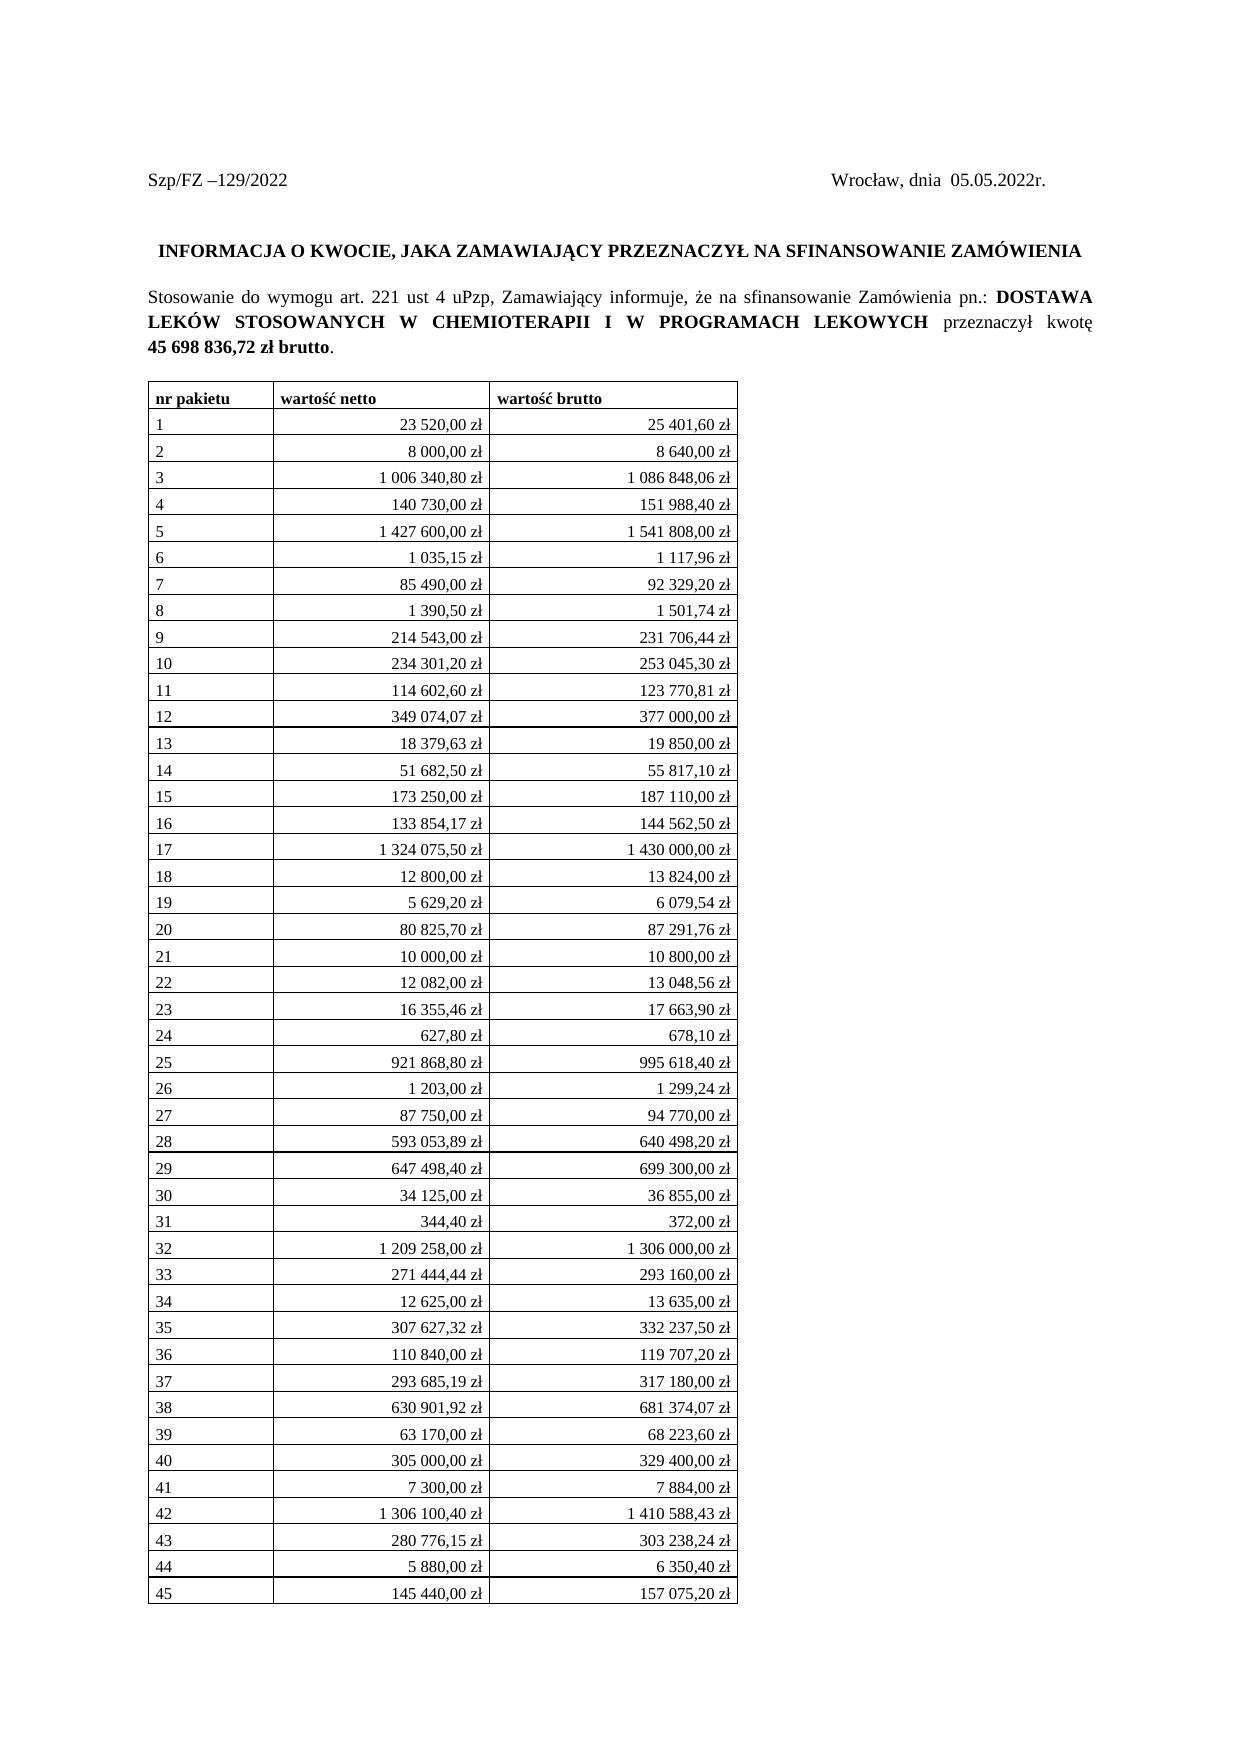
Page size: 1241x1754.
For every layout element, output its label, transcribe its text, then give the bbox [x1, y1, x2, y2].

table_cell 23 520,00 zł [274, 409, 489, 434]
text INFORMACJA O KWOCIE, JAKA ZAMAWIAJĄCY PRZEZNACZYŁ NA SFINANSOWANIE ZAMÓWIENIA [148, 240, 1093, 262]
table_cell 110 840,00 zł [274, 1339, 489, 1364]
table_cell 22 [149, 967, 273, 992]
table_cell 234 301,20 zł [274, 648, 489, 673]
table_cell 20 [149, 914, 273, 939]
table_cell 6 [149, 542, 273, 567]
table_cell 1 209 258,00 zł [274, 1232, 489, 1258]
table_cell 3 [149, 462, 273, 487]
table_cell 23 [149, 993, 273, 1019]
table_cell 43 [149, 1524, 273, 1550]
table_cell 305 000,00 zł [274, 1445, 489, 1470]
table_cell 119 707,20 zł [490, 1339, 737, 1364]
table_header wartość brutto [490, 382, 737, 408]
table_cell 17 663,90 zł [490, 993, 737, 1019]
table_cell 8 000,00 zł [274, 435, 489, 461]
table_cell 5 [149, 515, 273, 541]
table_cell 29 [149, 1153, 273, 1178]
table_cell 133 854,17 zł [274, 807, 489, 833]
table_cell 92 329,20 zł [490, 568, 737, 594]
table_cell 1 427 600,00 zł [274, 515, 489, 541]
table_cell 1 410 588,43 zł [490, 1498, 737, 1523]
table_cell 173 250,00 zł [274, 781, 489, 806]
table_cell 1 086 848,06 zł [490, 462, 737, 487]
table_cell 1 390,50 zł [274, 595, 489, 620]
table_cell 13 048,56 zł [490, 967, 737, 992]
table_cell 12 082,00 zł [274, 967, 489, 992]
table_cell 1 299,24 zł [490, 1073, 737, 1098]
table_cell 187 110,00 zł [490, 781, 737, 806]
table_cell 68 223,60 zł [490, 1418, 737, 1444]
table_cell 19 [149, 887, 273, 912]
table_cell 7 300,00 zł [274, 1471, 489, 1497]
table_cell 593 053,89 zł [274, 1126, 489, 1151]
table_cell 26 [149, 1073, 273, 1098]
table_cell 1 117,96 zł [490, 542, 737, 567]
table_cell 1 306 000,00 zł [490, 1232, 737, 1258]
table_cell 1 035,15 zł [274, 542, 489, 567]
table_cell 16 [149, 807, 273, 833]
table_cell 13 635,00 zł [490, 1285, 737, 1311]
table_cell 17 [149, 834, 273, 859]
table_cell 32 [149, 1232, 273, 1258]
table_cell 30 [149, 1179, 273, 1204]
table_cell 18 [149, 860, 273, 886]
table_cell 303 238,24 zł [490, 1524, 737, 1550]
table_cell 63 170,00 zł [274, 1418, 489, 1444]
table_cell 16 355,46 zł [274, 993, 489, 1019]
table_cell 630 901,92 zł [274, 1392, 489, 1417]
table_cell 344,40 zł [274, 1206, 489, 1231]
table_cell 231 706,44 zł [490, 621, 737, 647]
table_cell 13 824,00 zł [490, 860, 737, 886]
table_cell 145 440,00 zł [274, 1578, 489, 1603]
table_cell 10 [149, 648, 273, 673]
table_cell 140 730,00 zł [274, 489, 489, 514]
table_cell 214 543,00 zł [274, 621, 489, 647]
table_cell 19 850,00 zł [490, 728, 737, 753]
table_cell 94 770,00 zł [490, 1099, 737, 1125]
table_cell 44 [149, 1551, 273, 1576]
table_cell 2 [149, 435, 273, 461]
table_cell 51 682,50 zł [274, 754, 489, 779]
table_cell 7 [149, 568, 273, 594]
table_cell 38 [149, 1392, 273, 1417]
table_cell 332 237,50 zł [490, 1312, 737, 1337]
table_cell 40 [149, 1445, 273, 1470]
table_cell 7 884,00 zł [490, 1471, 737, 1497]
table_cell 157 075,20 zł [490, 1578, 737, 1603]
table_cell 1 501,74 zł [490, 595, 737, 620]
table_cell 144 562,50 zł [490, 807, 737, 833]
table_cell 921 868,80 zł [274, 1046, 489, 1072]
table_cell 33 [149, 1259, 273, 1284]
table_cell 372,00 zł [490, 1206, 737, 1231]
table_cell 6 079,54 zł [490, 887, 737, 912]
table_header nr pakietu [149, 382, 273, 408]
table_cell 11 [149, 674, 273, 700]
table_cell 681 374,07 zł [490, 1392, 737, 1417]
table_cell 12 625,00 zł [274, 1285, 489, 1311]
table_cell 10 000,00 zł [274, 940, 489, 966]
table_cell 8 640,00 zł [490, 435, 737, 461]
table_cell 15 [149, 781, 273, 806]
table_cell 34 125,00 zł [274, 1179, 489, 1204]
table_cell 6 350,40 zł [490, 1551, 737, 1576]
table_header wartość netto [274, 382, 489, 408]
table_cell 12 [149, 701, 273, 726]
table_cell 80 825,70 zł [274, 914, 489, 939]
table_cell 27 [149, 1099, 273, 1125]
table_cell 293 685,19 zł [274, 1365, 489, 1391]
table_cell 24 [149, 1020, 273, 1045]
table_cell 1 324 075,50 zł [274, 834, 489, 859]
table_cell 640 498,20 zł [490, 1126, 737, 1151]
table_cell 42 [149, 1498, 273, 1523]
table_cell 14 [149, 754, 273, 779]
table_cell 8 [149, 595, 273, 620]
table_cell 12 800,00 zł [274, 860, 489, 886]
table_cell 1 306 100,40 zł [274, 1498, 489, 1523]
table_cell 271 444,44 zł [274, 1259, 489, 1284]
table_cell 678,10 zł [490, 1020, 737, 1045]
table_cell 253 045,30 zł [490, 648, 737, 673]
table_cell 18 379,63 zł [274, 728, 489, 753]
text Stosowanie do wymogu art. 221 ust 4 uPzp, Zamawiający informuje, że na sfinansowanie Zamówienia pn.: DOSTAWA LEKÓW STOSOWANYCH W CHEMIOTERAPII I W PROGRAMACH LEKOWYCH przeznaczył kwotę 45 698 836,72 zł brutto. [148, 286, 1093, 357]
table_cell 123 770,81 zł [490, 674, 737, 700]
table_cell 329 400,00 zł [490, 1445, 737, 1470]
text Szp/FZ –129/2022 Wrocław, dnia 05.05.2022r. [148, 169, 1093, 191]
table_cell 114 602,60 zł [274, 674, 489, 700]
table_cell 9 [149, 621, 273, 647]
table_cell 39 [149, 1418, 273, 1444]
table_cell 307 627,32 zł [274, 1312, 489, 1337]
table_cell 36 855,00 zł [490, 1179, 737, 1204]
table_cell 293 160,00 zł [490, 1259, 737, 1284]
table_cell 85 490,00 zł [274, 568, 489, 594]
table_cell 31 [149, 1206, 273, 1231]
table_cell 87 291,76 zł [490, 914, 737, 939]
table_cell 21 [149, 940, 273, 966]
table_cell 5 629,20 zł [274, 887, 489, 912]
table_cell 37 [149, 1365, 273, 1391]
table_cell 1 203,00 zł [274, 1073, 489, 1098]
table_cell 87 750,00 zł [274, 1099, 489, 1125]
table_cell 4 [149, 489, 273, 514]
table_cell 1 006 340,80 zł [274, 462, 489, 487]
table_cell 45 [149, 1578, 273, 1603]
table_cell 41 [149, 1471, 273, 1497]
table_cell 10 800,00 zł [490, 940, 737, 966]
table_cell 627,80 zł [274, 1020, 489, 1045]
table_cell 25 401,60 zł [490, 409, 737, 434]
table_cell 36 [149, 1339, 273, 1364]
table_cell 151 988,40 zł [490, 489, 737, 514]
table_cell 34 [149, 1285, 273, 1311]
table_cell 13 [149, 728, 273, 753]
table_cell 35 [149, 1312, 273, 1337]
table_cell 647 498,40 zł [274, 1153, 489, 1178]
table_cell 25 [149, 1046, 273, 1072]
table_cell 5 880,00 zł [274, 1551, 489, 1576]
table_cell 995 618,40 zł [490, 1046, 737, 1072]
table_cell 1 430 000,00 zł [490, 834, 737, 859]
table_cell 349 074,07 zł [274, 701, 489, 726]
table_cell 28 [149, 1126, 273, 1151]
table_cell 377 000,00 zł [490, 701, 737, 726]
table_cell 699 300,00 zł [490, 1153, 737, 1178]
table_cell 1 [149, 409, 273, 434]
table_cell 317 180,00 zł [490, 1365, 737, 1391]
table_cell 1 541 808,00 zł [490, 515, 737, 541]
table_cell 280 776,15 zł [274, 1524, 489, 1550]
table_cell 55 817,10 zł [490, 754, 737, 779]
